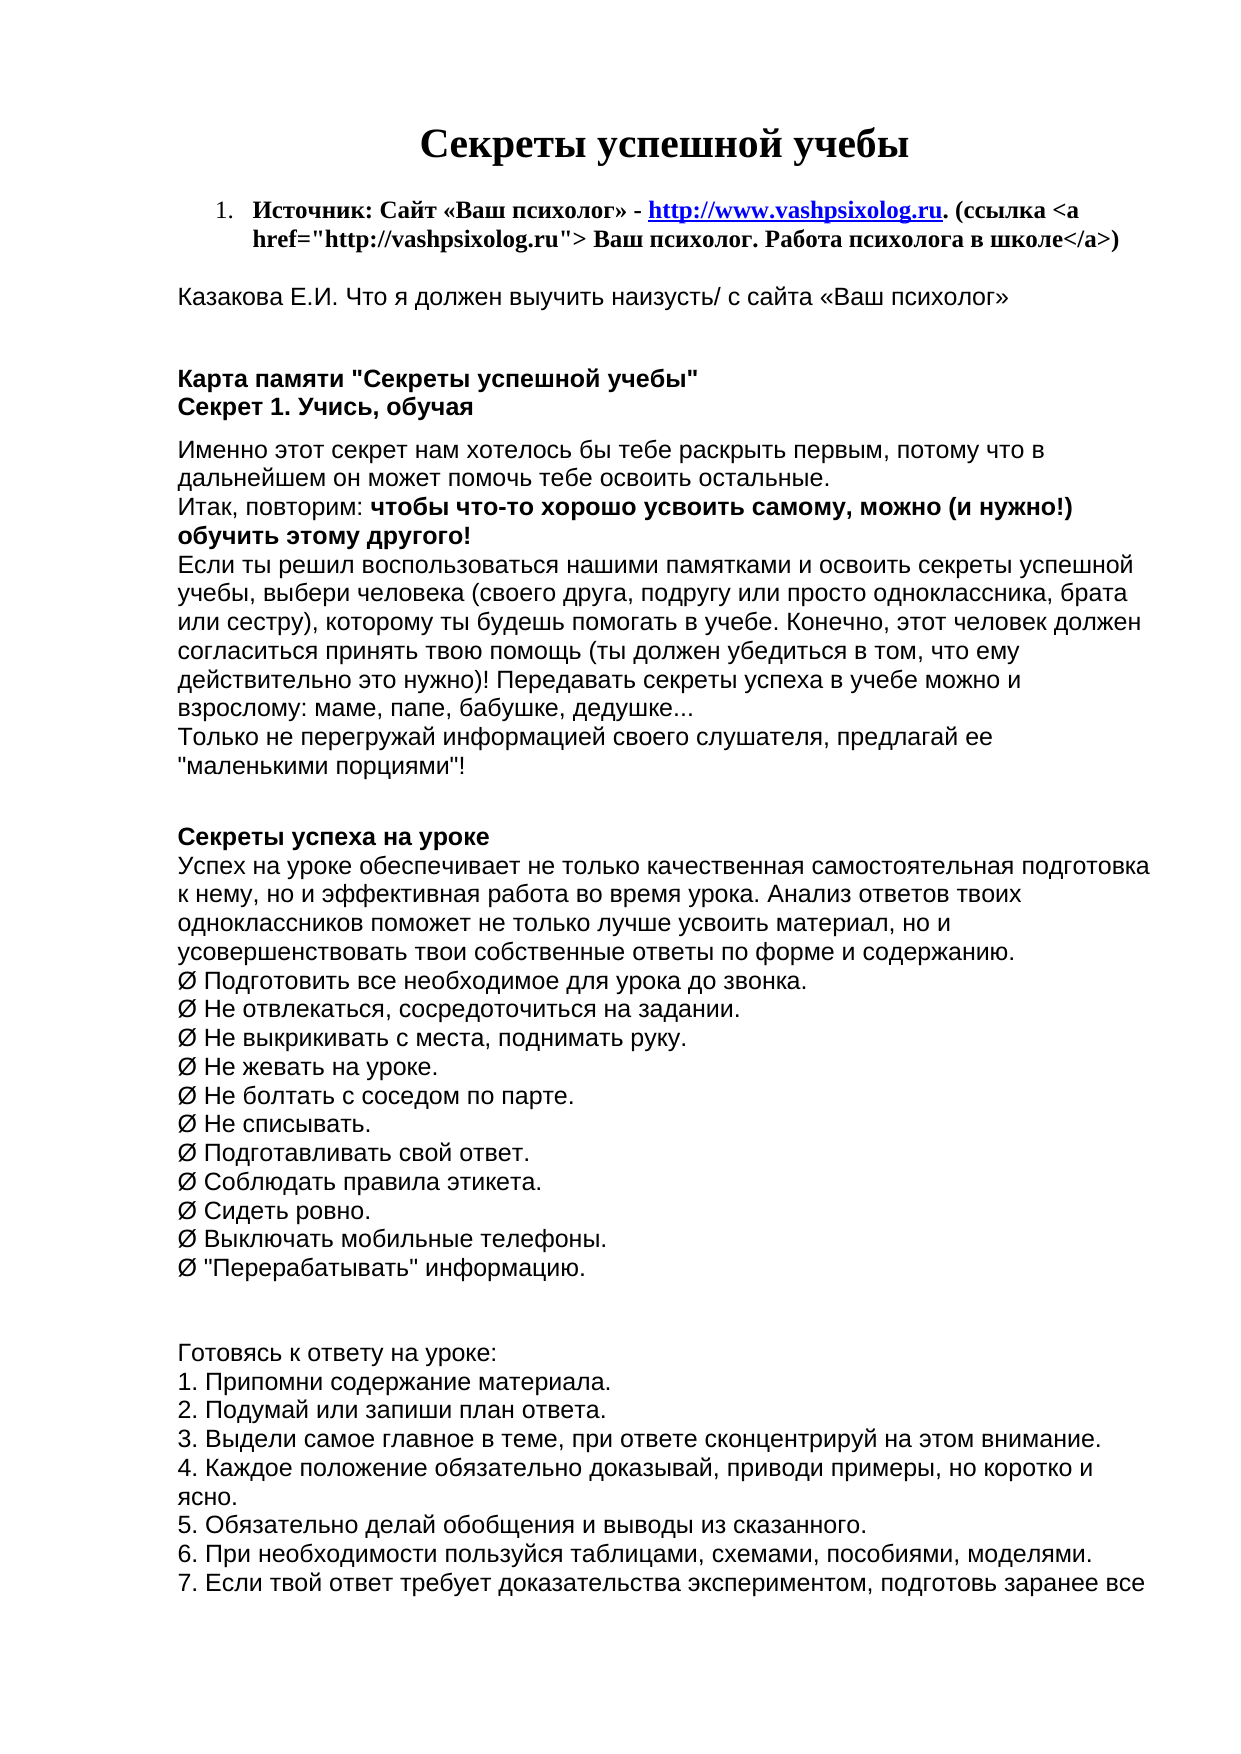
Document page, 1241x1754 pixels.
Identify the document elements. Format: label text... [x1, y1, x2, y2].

text Карта памяти "Секреты успешной учебы" Секрет 1. Учись, обучая [177, 364, 1152, 421]
list Источник: Сайт «Ваш психолог» - http://www.vashpsixolog.ru. (ссылка <a href="http://vashpsixolog.ru"> Ваш психолог. Работа психолога в школе</a>) [215, 195, 1152, 253]
text Именно этот секрет нам хотелось бы тебе раскрыть первым, потому что в дальнейшем он может помочь тебе освоить остальные. Итак, повторим: чтобы что-то хорошо усвоить самому, можно (и нужно!) обучить этому другого! Если ты решил воспользоваться нашими памятками и освоить секреты успешной учебы, выбери человека (своего друга, подругу или просто одноклассника, брата или сестру), которому ты будешь помогать в учебе. Конечно, этот человек должен согласиться принять твою помощь (ты должен убедиться в том, что ему действительно это нужно)! Передавать секреты успеха в учебе можно и взрослому: маме, папе, бабушке, дедушке... Только не перегружай информацией своего слушателя, предлагай ее "маленькими порциями"! [177, 435, 1152, 780]
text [177, 1338, 1152, 1597]
text Казакова Е.И. Что я должен выучить наизусть/ с сайта «Ваш психолог» [177, 282, 1152, 339]
text Секреты успешной учебы [177, 118, 1152, 166]
text Секреты успеха на уроке Успех на уроке обеспечивает не только качественная самостоятельная подготовка к нему, но и эффективная работа во время урока. Анализ ответов твоих одноклассников поможет не только лучше усвоить материал, но и усовершенствовать твои собственные ответы по форме и содержанию. Ø Подготовить все необходимое для урока до звонка. Ø Не отвлекаться, сосредоточиться на задании. Ø Не выкрикивать с места, поднимать руку. Ø Не жевать на уроке. Ø Не болтать с соседом по парте. Ø Не списывать. Ø Подготавливать свой ответ. Ø Соблюдать правила этикета. Ø Сидеть ровно. Ø Выключать мобильные телефоны. Ø "Перерабатывать" информацию. [177, 793, 1152, 1282]
